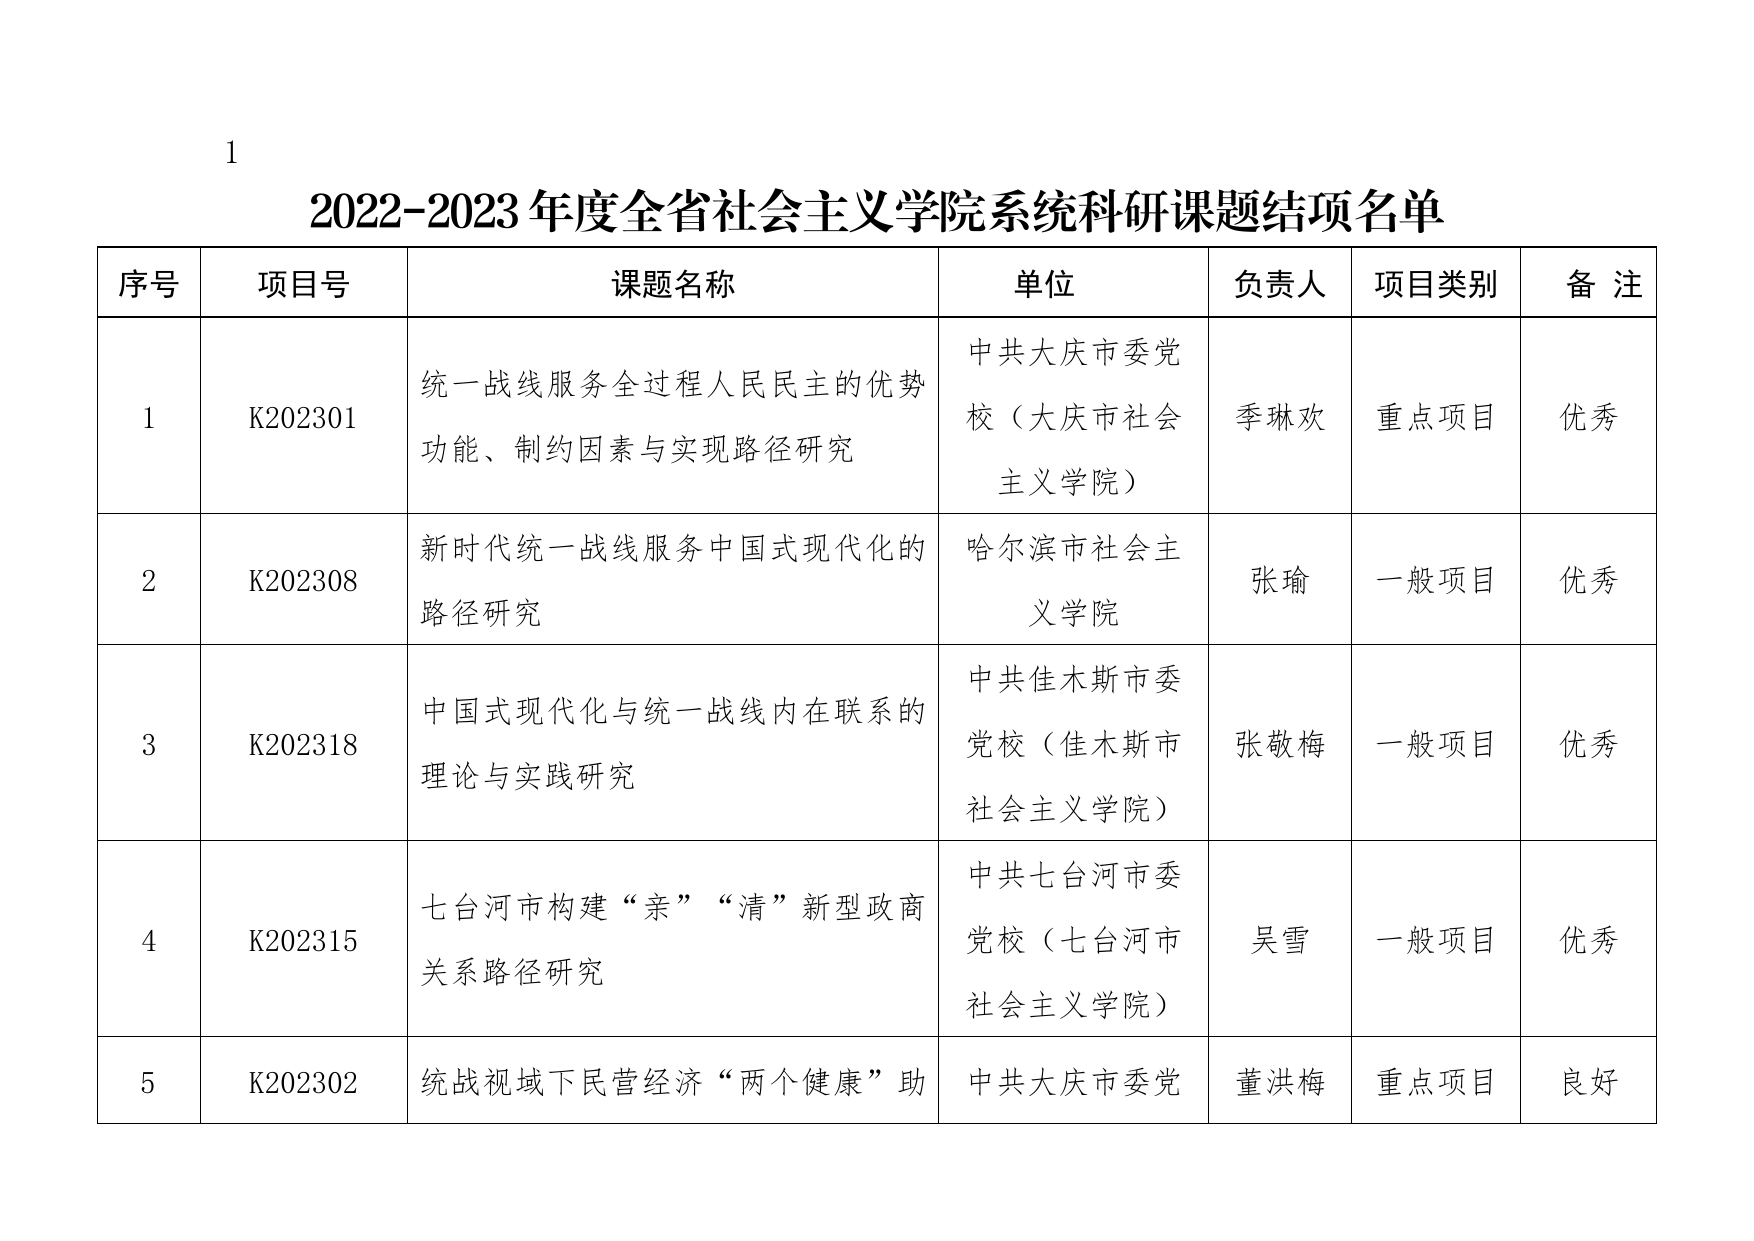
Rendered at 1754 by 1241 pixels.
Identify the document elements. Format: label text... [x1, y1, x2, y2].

table_header 负责人 [1209, 248, 1351, 316]
table_cell K202302 [201, 1037, 407, 1123]
text 附件1 [150, 116, 1604, 181]
table_cell 董洪梅 [1209, 1037, 1351, 1123]
table_cell 1 [98, 318, 200, 512]
table_header 项目号 [201, 248, 407, 316]
table_cell 5 [98, 1037, 200, 1123]
table_header 备 注 [1521, 248, 1656, 316]
table_cell 一般项目 [1352, 645, 1520, 839]
table_cell K202308 [201, 514, 407, 643]
table_cell 新时代统一战线服务中国式现代化的路径研究 [408, 514, 938, 643]
table_header 课题名称 [408, 248, 938, 316]
table_header 项目类别 [1352, 248, 1520, 316]
table_cell 2 [98, 514, 200, 643]
table_cell 季琳欢 [1209, 318, 1351, 512]
text 2022-2023年度全省社会主义学院系统科研课题结项名单 [150, 181, 1604, 246]
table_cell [408, 1037, 938, 1123]
table_cell K202318 [201, 645, 407, 839]
table_cell 中共七台河市委党校（七台河市社会主义学院） [939, 841, 1208, 1036]
table_cell 重点项目 [1352, 1037, 1520, 1123]
table_cell 中共大庆市委党校（大庆市社会主义学院） [939, 1037, 1208, 1123]
table_cell K202301 [201, 318, 407, 512]
table_cell 优秀 [1521, 318, 1656, 512]
table_header 单位 [939, 248, 1208, 316]
table_cell K202315 [201, 841, 407, 1036]
table_cell 优秀 [1521, 841, 1656, 1036]
table_cell 中共大庆市委党校（大庆市社会主义学院） [939, 318, 1208, 512]
table_cell 优秀 [1521, 514, 1656, 643]
table_cell 统一战线服务全过程人民民主的优势功能、制约因素与实现路径研究 [408, 318, 938, 512]
table_cell 张瑜 [1209, 514, 1351, 643]
table_cell 张敬梅 [1209, 645, 1351, 839]
table_cell 良好 [1521, 1037, 1656, 1123]
table_cell 优秀 [1521, 645, 1656, 839]
table_cell 七台河市构建“亲”“清”新型政商关系路径研究 [408, 841, 938, 1036]
table_header 序号 [98, 248, 200, 316]
table_cell 中国式现代化与统一战线内在联系的理论与实践研究 [408, 645, 938, 839]
table_cell 4 [98, 841, 200, 1036]
table_cell 一般项目 [1352, 841, 1520, 1036]
table_cell 3 [98, 645, 200, 839]
table_cell 重点项目 [1352, 318, 1520, 512]
table_cell 吴雪 [1209, 841, 1351, 1036]
table_cell 一般项目 [1352, 514, 1520, 643]
table_cell 中共佳木斯市委党校（佳木斯市社会主义学院） [939, 645, 1208, 839]
table_cell 哈尔滨市社会主义学院 [939, 514, 1208, 643]
